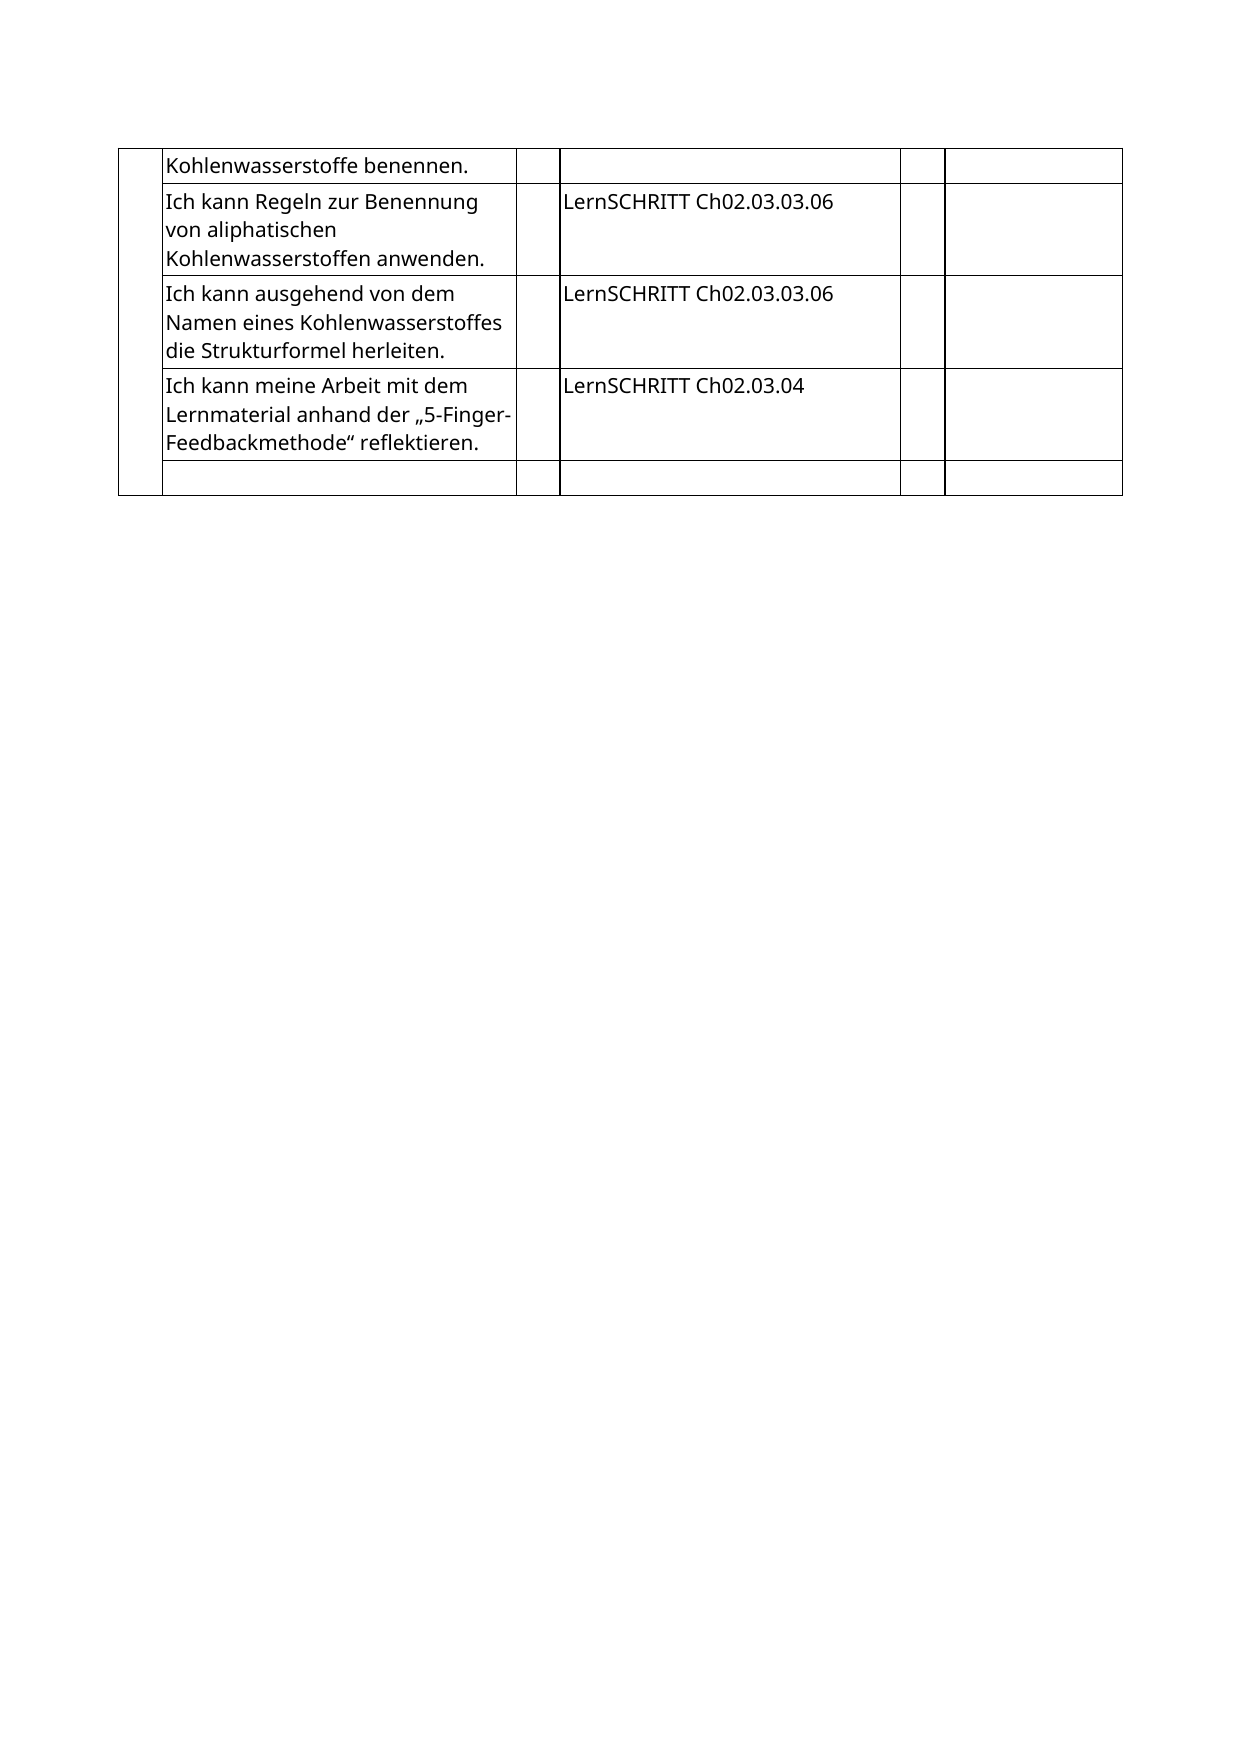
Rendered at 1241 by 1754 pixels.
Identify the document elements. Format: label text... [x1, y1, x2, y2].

table_cell [946, 461, 1122, 495]
table_cell Ich kann ausgehend von dem Namen eines Kohlenwasserstoffes die Strukturformel herleiten. [163, 276, 516, 367]
table_cell [517, 369, 559, 459]
table_cell [946, 276, 1122, 367]
table_cell Ich kann Regeln zur Benennung von aliphatischen Kohlenwasserstoffen anwenden. [163, 184, 516, 275]
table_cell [163, 149, 516, 183]
table_cell [946, 149, 1122, 183]
table_cell LernSCHRITT Ch02.03.04 [561, 369, 900, 459]
table_cell [517, 184, 559, 275]
table_cell [517, 461, 559, 495]
table_cell [946, 369, 1122, 459]
table_cell [561, 461, 900, 495]
table_cell [163, 461, 516, 495]
table_cell [517, 149, 559, 183]
table_cell LernSCHRITT Ch02.03.03.06 [561, 184, 900, 275]
table_cell [517, 276, 559, 367]
table_cell [901, 276, 944, 367]
table_cell [901, 461, 944, 495]
table_cell [901, 184, 944, 275]
table_cell LernSCHRITT Ch02.03.03.06 [561, 276, 900, 367]
table_cell Ich kann meine Arbeit mit dem Lernmaterial anhand der „5-Finger-Feedbackmethode“ reflektieren. [163, 369, 516, 459]
table_cell [946, 184, 1122, 275]
table_cell [901, 149, 944, 183]
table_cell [561, 149, 900, 183]
table_cell [901, 369, 944, 459]
